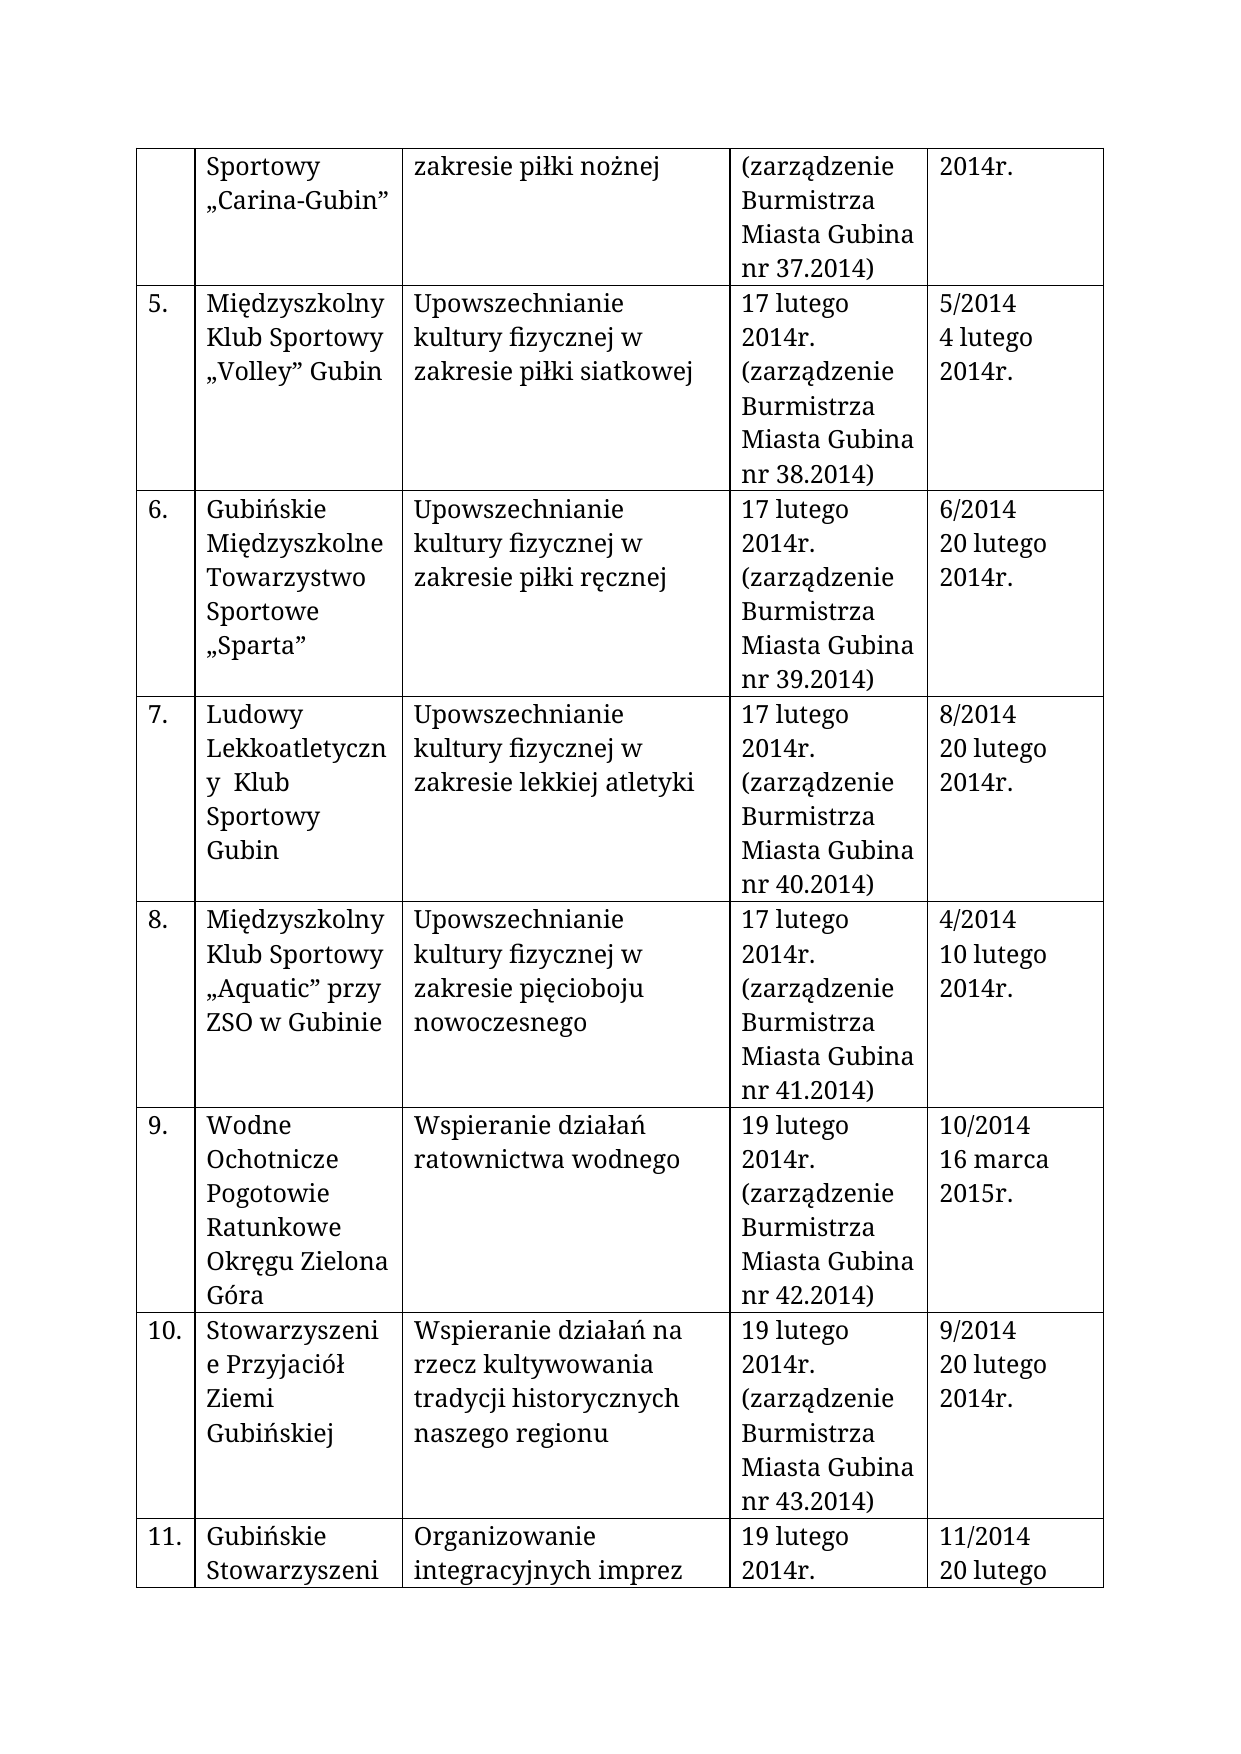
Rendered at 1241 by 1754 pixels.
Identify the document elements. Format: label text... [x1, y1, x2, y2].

table_cell 17 lutego 2014r. (zarządzenie Burmistrza Miasta Gubina nr 38.2014) [731, 286, 927, 490]
table_cell Wspieranie działań na rzecz kultywowania tradycji historycznych naszego regionu [403, 1313, 729, 1517]
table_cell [196, 1519, 402, 1587]
table_cell 11. [137, 1519, 194, 1587]
table_cell 8/2014 20 lutego 2014r. [928, 697, 1103, 901]
table_cell 8. [137, 902, 194, 1107]
table_cell 17 lutego 2014r. (zarządzenie Burmistrza Miasta Gubina nr 39.2014) [731, 491, 927, 696]
table_cell Wodne Ochotnicze Pogotowie Ratunkowe Okręgu Zielona Góra [196, 1108, 402, 1312]
table_cell 9/2014 20 lutego 2014r. [928, 1313, 1103, 1517]
table_cell 19 lutego 2014r. (zarządzenie Burmistrza Miasta Gubina nr 42.2014) [731, 1108, 927, 1312]
table_cell Upowszechnianie kultury fizycznej w zakresie pięcioboju nowoczesnego [403, 902, 729, 1107]
table_cell Upowszechnianie kultury fizycznej w zakresie lekkiej atletyki [403, 697, 729, 901]
table_cell Ludowy Lekkoatletyczny Klub Sportowy Gubin [196, 697, 402, 901]
table_cell 7. [137, 697, 194, 901]
table_cell 5/2014 4 lutego 2014r. [928, 286, 1103, 490]
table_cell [731, 149, 927, 285]
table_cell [196, 149, 402, 285]
table_cell 5. [137, 286, 194, 490]
table_cell Upowszechnianie kultury fizycznej w zakresie piłki siatkowej [403, 286, 729, 490]
table_cell 9. [137, 1108, 194, 1312]
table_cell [928, 1519, 1103, 1587]
table_cell 10. [137, 1313, 194, 1517]
table_cell 6/2014 20 lutego 2014r. [928, 491, 1103, 696]
table_cell 17 lutego 2014r. (zarządzenie Burmistrza Miasta Gubina nr 40.2014) [731, 697, 927, 901]
table_cell 4. [137, 149, 194, 285]
table_cell Upowszechnianie kultury fizycznej w zakresie piłki ręcznej [403, 491, 729, 696]
table_cell 4/2014 10 lutego 2014r. [928, 902, 1103, 1107]
table_cell 6. [137, 491, 194, 696]
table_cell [403, 1519, 729, 1587]
table_cell 10/2014 16 marca 2015r. [928, 1108, 1103, 1312]
table_cell Wspieranie działań ratownictwa wodnego [403, 1108, 729, 1312]
table_cell Gubińskie Międzyszkolne Towarzystwo Sportowe „Sparta” [196, 491, 402, 696]
table_cell 17 lutego 2014r. (zarządzenie Burmistrza Miasta Gubina nr 41.2014) [731, 902, 927, 1107]
table_cell Międzyszkolny Klub Sportowy „Volley” Gubin [196, 286, 402, 490]
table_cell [403, 149, 729, 285]
table_cell Międzyszkolny Klub Sportowy „Aquatic” przy ZSO w Gubinie [196, 902, 402, 1107]
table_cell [731, 1519, 927, 1587]
table_cell 19 lutego 2014r. (zarządzenie Burmistrza Miasta Gubina nr 43.2014) [731, 1313, 927, 1517]
table_cell Stowarzyszenie Przyjaciół Ziemi Gubińskiej [196, 1313, 402, 1517]
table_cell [928, 149, 1103, 285]
